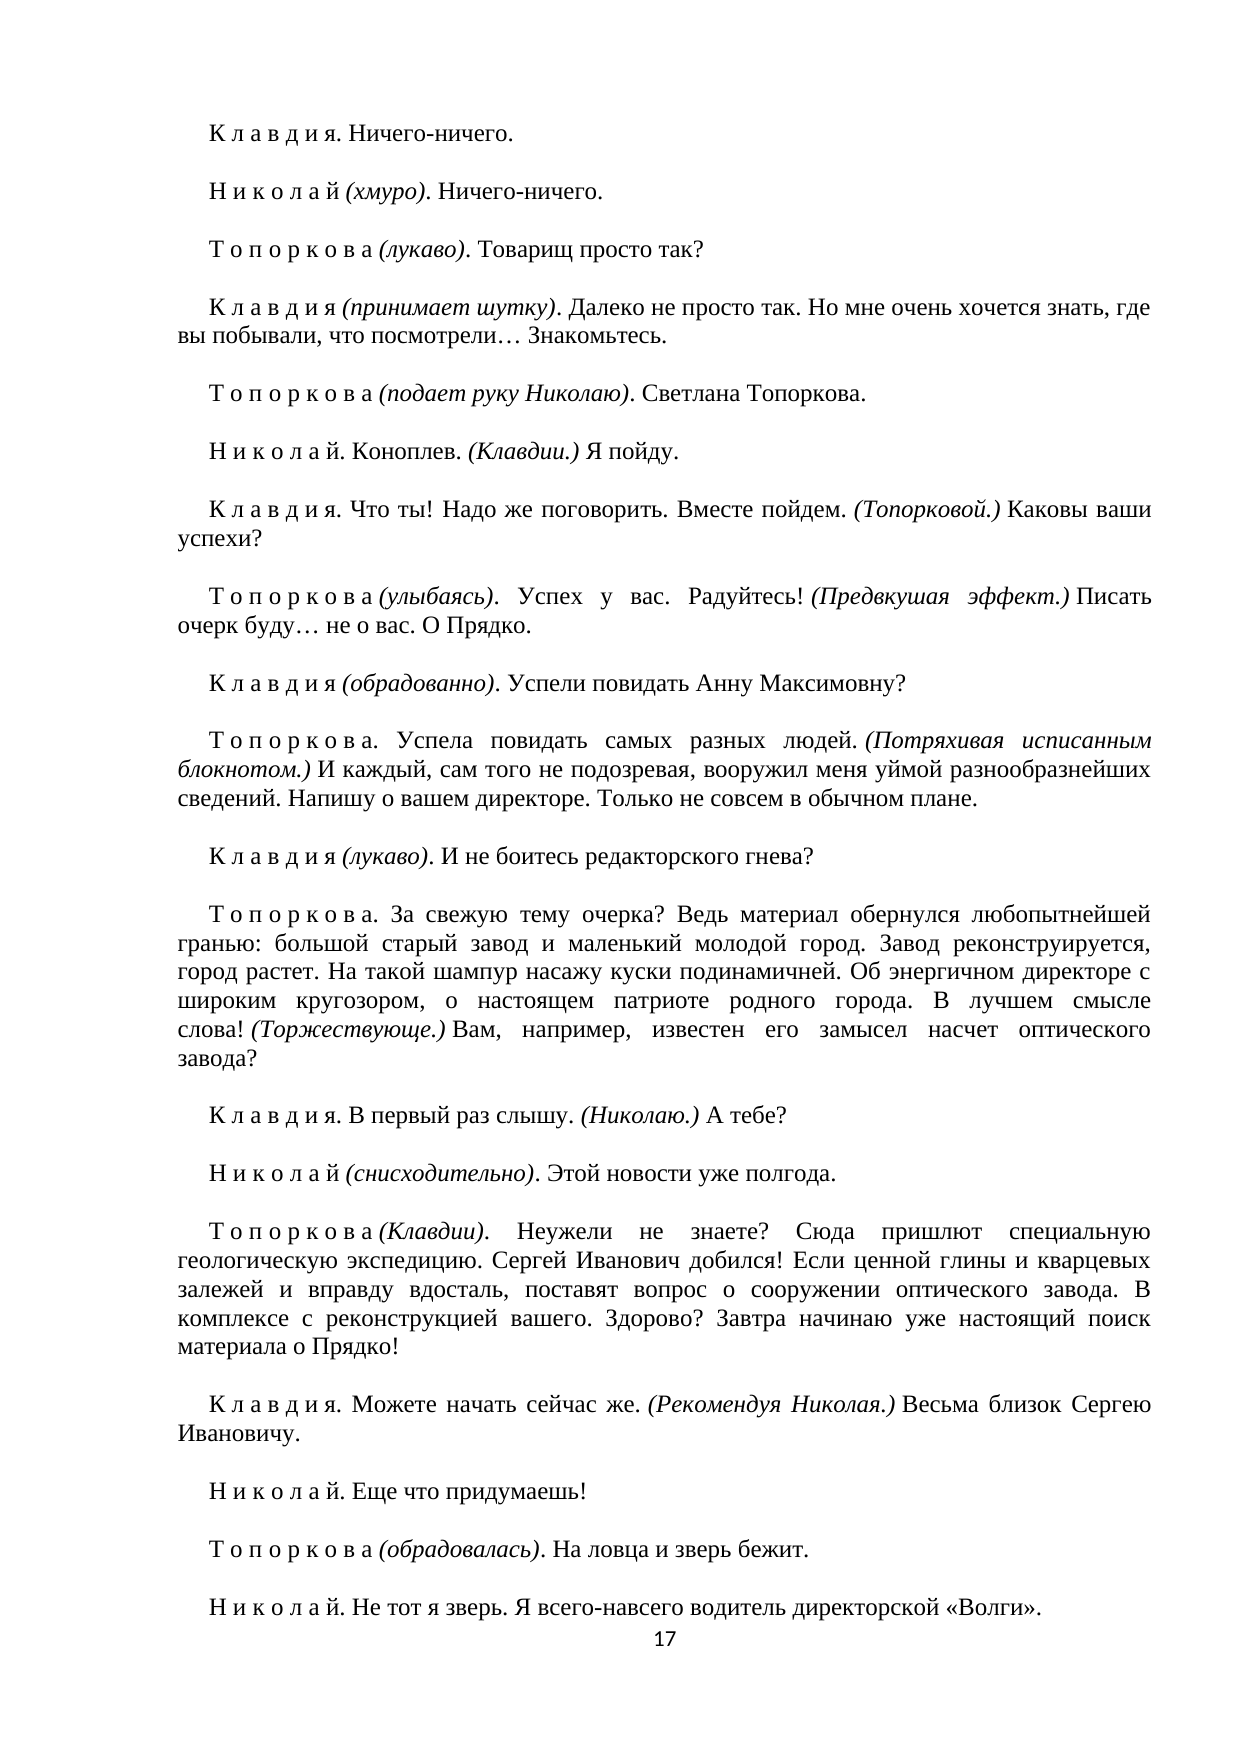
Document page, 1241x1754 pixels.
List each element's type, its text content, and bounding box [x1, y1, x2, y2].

text К л а в д и я (принимает шутку). Далеко не просто так. Но мне очень хочется знать, где вы побывали, что посмотрели… Знакомьтесь. [177, 292, 1152, 349]
text Т о п о р к о в а (улыбаясь). Успех у вас. Радуйтесь! (Предвкушая эффект.) Писать очерк буду… не о вас. О Прядко. [177, 581, 1152, 638]
text К л а в д и я. Что ты! Надо же поговорить. Вместе пойдем. (Топорковой.) Каковы ваши успехи? [177, 494, 1152, 552]
text Т о п о р к о в а. За свежую тему очерка? Ведь материал обернулся любопытнейшей гранью: большой старый завод и маленький молодой город. Завод реконструируется, город растет. На такой шампур насажу куски подинамичней. Об энергичном директоре с широким кругозором, о настоящем патриоте родного города. В лучшем смысле слова! (Торжествующе.) Вам, например, известен его замысел насчет оптического завода? [177, 899, 1152, 1071]
text Т о п о р к о в а (лукаво). Товарищ просто так? [177, 234, 1152, 263]
text Т о п о р к о в а. Успела повидать самых разных людей. (Потряхивая исписанным блокнотом.) И каждый, сам того не подозревая, вооружил меня уймой разнообразнейших сведений. Напишу о вашем директоре. Только не совсем в обычном плане. [177, 726, 1152, 812]
text Н и к о л а й (хмуро). Ничего-ничего. [177, 176, 1152, 205]
text Н и к о л а й (снисходительно). Этой новости уже полгода. [177, 1158, 1152, 1187]
text Н и к о л а й. Еще что придумаешь! [177, 1476, 1152, 1505]
text К л а в д и я (лукаво). И не боитесь редакторского гнева? [177, 841, 1152, 870]
text К л а в д и я. В первый раз слышу. (Николаю.) А тебе? [177, 1101, 1152, 1129]
text Т о п о р к о в а (Клавдии). Неужели не знаете? Сюда пришлют специальную геологическую экспедицию. Сергей Иванович добился! Если ценной глины и кварцевых залежей и вправду вдосталь, поставят вопрос о сооружении оптического завода. В комплексе с реконструкцией вашего. Здорово? Завтра начинаю уже настоящий поиск материала о Прядко! [177, 1216, 1152, 1360]
text Т о п о р к о в а (подает руку Николаю). Светлана Топоркова. [177, 378, 1152, 407]
text Т о п о р к о в а (обрадовалась). На ловца и зверь бежит. [177, 1534, 1152, 1563]
text К л а в д и я. Ничего-ничего. [177, 118, 1152, 147]
text Н и к о л а й. Не тот я зверь. Я всего-навсего водитель директорской «Волги». [177, 1592, 1152, 1621]
text К л а в д и я (обрадованно). Успели повидать Анну Максимовну? [177, 668, 1152, 696]
text К л а в д и я. Можете начать сейчас же. (Рекомендуя Николая.) Весьма близок Сергею Ивановичу. [177, 1389, 1152, 1447]
text Н и к о л а й. Коноплев. (Клавдии.) Я пойду. [177, 436, 1152, 465]
